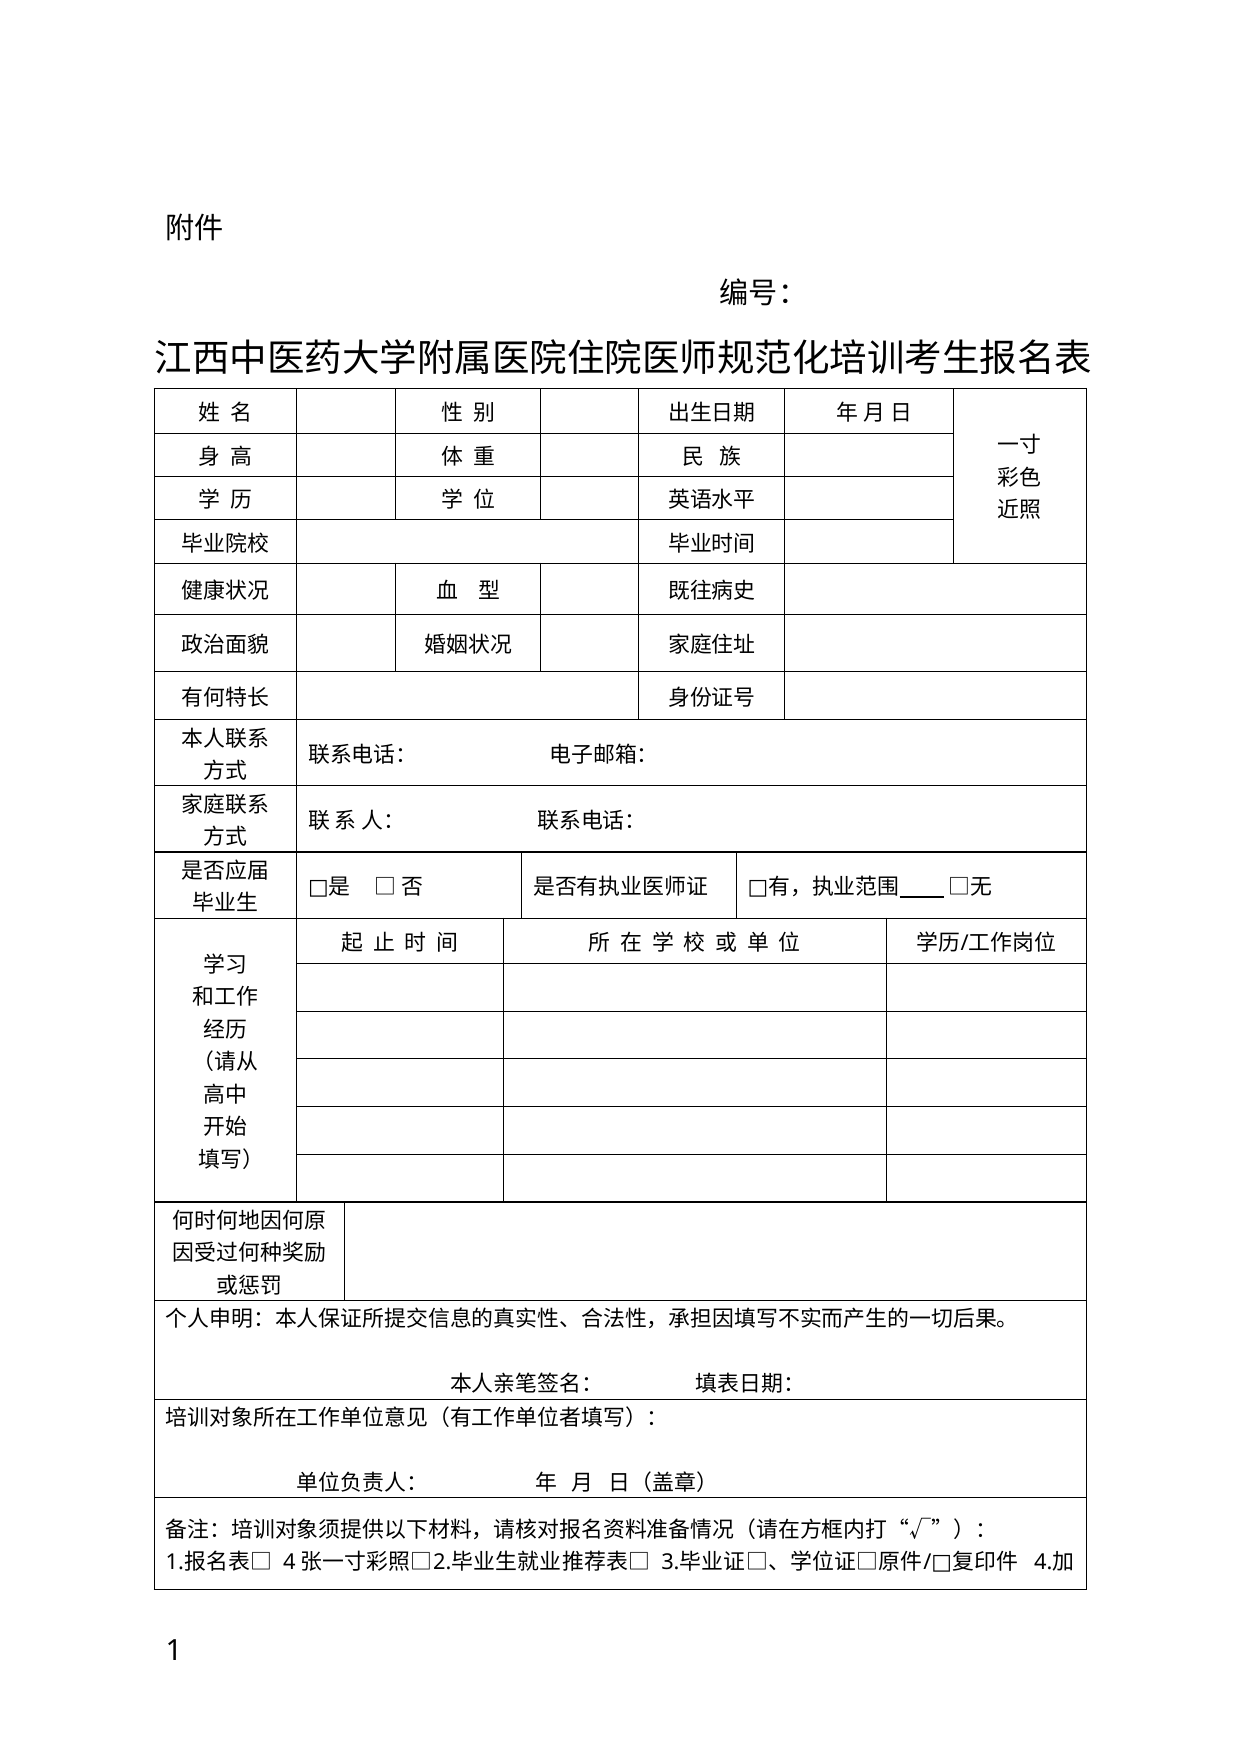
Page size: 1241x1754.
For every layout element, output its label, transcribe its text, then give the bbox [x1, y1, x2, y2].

table_cell □有，执业范围 □无 [737, 853, 1086, 917]
table_header [541, 389, 638, 433]
table_cell [297, 615, 395, 671]
table_cell [504, 964, 886, 1011]
table_cell 本人联系 方式 [155, 720, 296, 785]
table_cell 培训对象所在工作单位意见（有工作单位者填写）： 单位负责人： 年 月 日（盖章） [155, 1400, 1086, 1497]
table_cell [785, 672, 1086, 719]
table_cell [785, 564, 1086, 614]
table_cell [297, 1155, 503, 1201]
table_cell [297, 520, 638, 563]
table_cell 是否应届 毕业生 [155, 853, 296, 917]
table_cell 个人申明：本人保证所提交信息的真实性、合法性，承担因填写不实而产生的一切后果。 本人亲笔签名： 填表日期： [155, 1301, 1086, 1398]
table_cell 英语水平 [639, 477, 784, 519]
text 附件 [165, 193, 1075, 258]
table_cell [887, 1012, 1086, 1058]
table_cell 体 重 [396, 434, 540, 476]
text 编号： [165, 258, 1075, 323]
table_cell [785, 477, 953, 519]
text 江西中医药大学附属医院住院医师规范化培训考生报名表 [151, 323, 1096, 388]
table_cell [541, 434, 638, 476]
table_cell [297, 1107, 503, 1154]
table_cell 家庭联系 方式 [155, 786, 296, 851]
table_cell 身 高 [155, 434, 296, 476]
table_cell [785, 615, 1086, 671]
table_cell 起 止 时 间 [297, 919, 503, 963]
table_cell [297, 477, 395, 519]
table_header 一寸 彩色 近照 [954, 389, 1086, 563]
table_cell 学 位 [396, 477, 540, 519]
table_header 出生日期 [639, 389, 784, 433]
table_cell 有何特长 [155, 672, 296, 719]
table_cell [504, 1059, 886, 1106]
table_header 年 月 日 [785, 389, 953, 433]
table_cell [541, 477, 638, 519]
table_cell [887, 1155, 1086, 1201]
table_header 性 别 [396, 389, 540, 433]
table_cell 民 族 [639, 434, 784, 476]
table_cell [785, 434, 953, 476]
table_cell [297, 434, 395, 476]
table_cell [887, 1107, 1086, 1154]
table_cell 学习 和工作 经历 （请从 高中 开始 填写） [155, 919, 296, 1201]
table_cell 毕业院校 [155, 520, 296, 563]
table_cell 所 在 学 校 或 单 位 [504, 919, 886, 963]
table_cell [297, 1059, 503, 1106]
table_cell 学 历 [155, 477, 296, 519]
table_cell 血 型 [396, 564, 540, 614]
table_cell [297, 964, 503, 1011]
table_cell 健康状况 [155, 564, 296, 614]
table_cell [887, 964, 1086, 1011]
table_cell 家庭住址 [639, 615, 784, 671]
table_cell 学历/工作岗位 [887, 919, 1086, 963]
table_cell 毕业时间 [639, 520, 784, 563]
table_header [297, 389, 395, 433]
table_cell [297, 1012, 503, 1058]
table_cell [504, 1012, 886, 1058]
table_cell □是 □ 否 [297, 853, 521, 917]
table_cell 既往病史 [639, 564, 784, 614]
table_cell [297, 672, 638, 719]
table_cell [504, 1155, 886, 1201]
table_cell [504, 1107, 886, 1154]
table_cell [541, 615, 638, 671]
table_cell 联 系 人： 联系电话： [297, 786, 1086, 851]
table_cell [155, 1498, 1086, 1589]
table_cell 婚姻状况 [396, 615, 540, 671]
table_cell 何时何地因何原因受过何种奖励或惩罚 [155, 1203, 344, 1300]
table_cell [297, 564, 395, 614]
table_cell [345, 1203, 1086, 1300]
table_cell 政治面貌 [155, 615, 296, 671]
table_cell [785, 520, 953, 563]
table_header 姓 名 [155, 389, 296, 433]
table_cell 是否有执业医师证 [522, 853, 736, 917]
table_cell 联系电话： 电子邮箱： [297, 720, 1086, 785]
table_cell [541, 564, 638, 614]
table_cell [887, 1059, 1086, 1106]
table_cell 身份证号 [639, 672, 784, 719]
